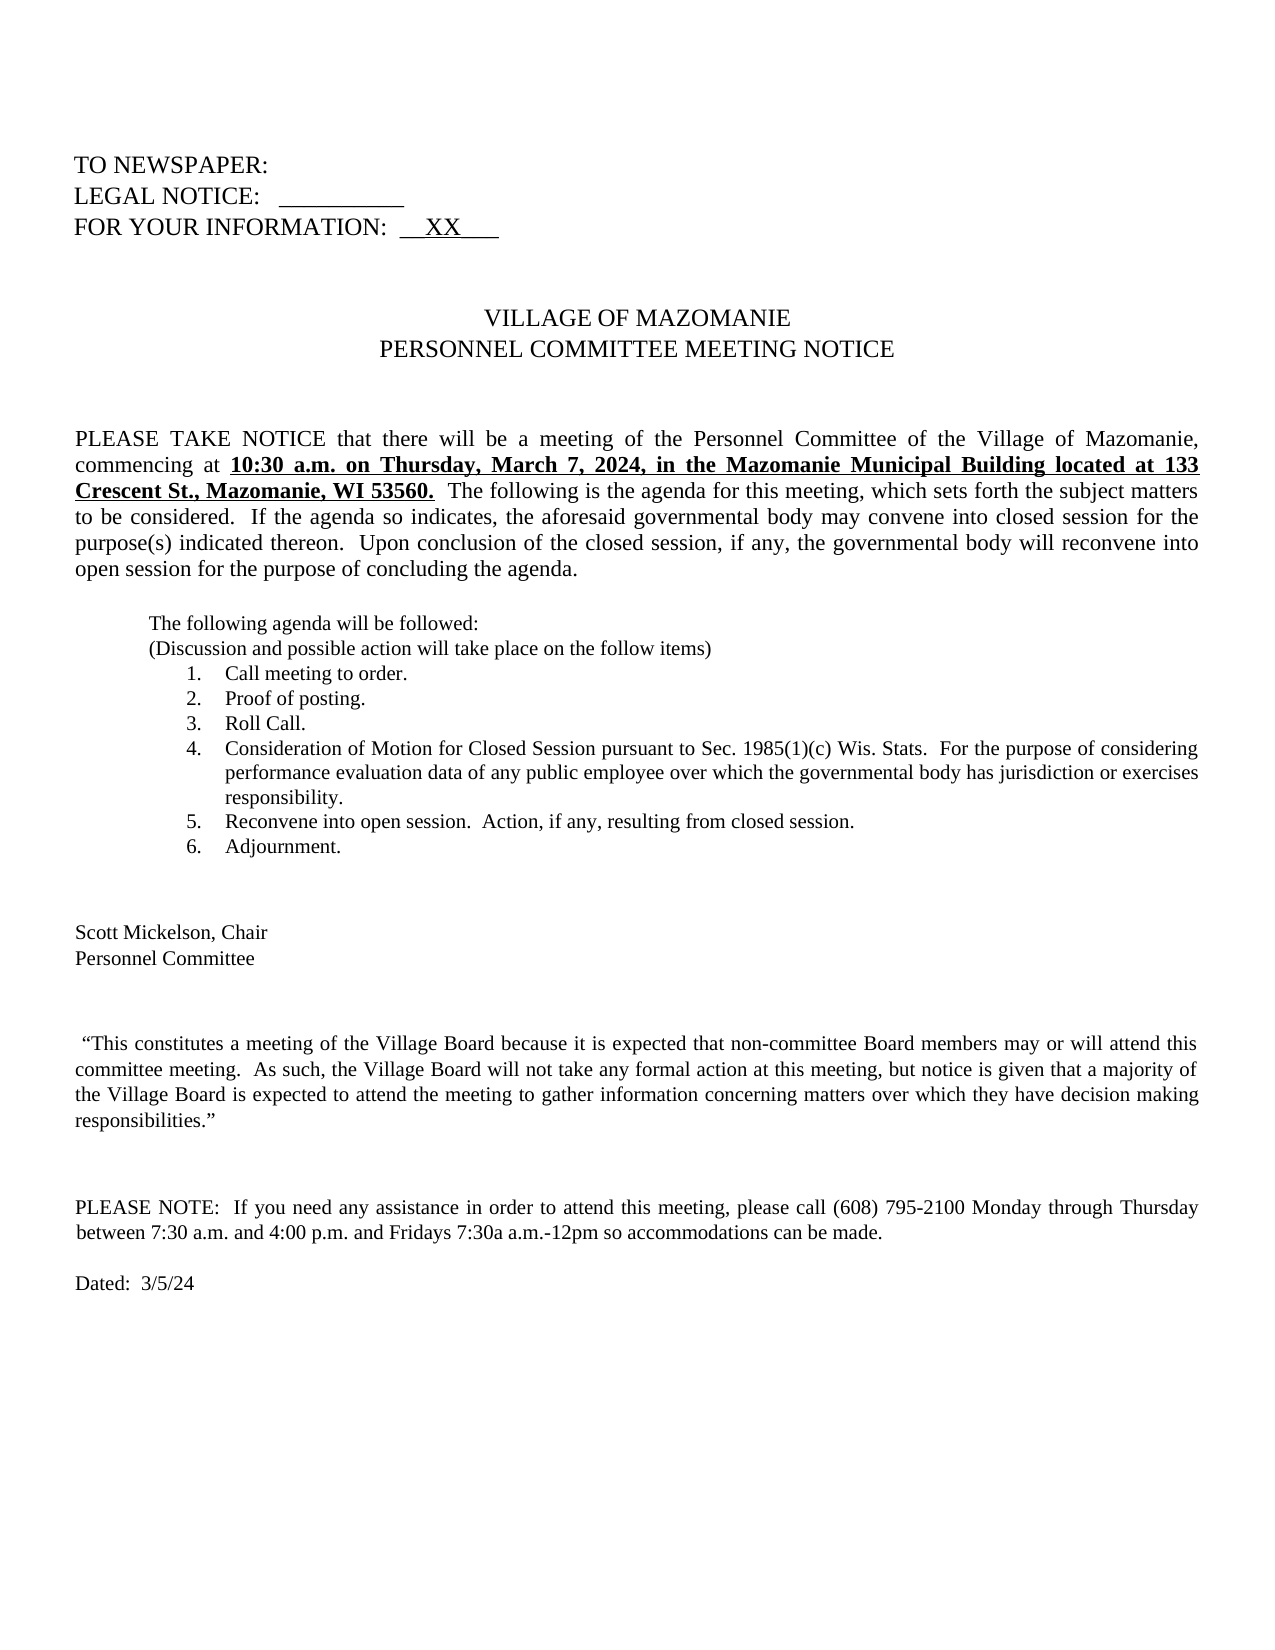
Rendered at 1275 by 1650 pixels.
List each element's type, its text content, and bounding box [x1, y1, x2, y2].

list Roll Call. [186, 711, 1200, 735]
text FOR YOUR INFORMATION: __XX___ [73, 212, 1200, 241]
list Adjournment. [186, 834, 1200, 858]
text PLEASE NOTE: If you need any assistance in order to attend this meeting, please call (608) 795-2100 Monday through Thursday between 7:30 a.m. and 4:00 p.m. and Fridays 7:30a a.m.-12pm so accommodations can be made. [75, 1195, 1200, 1244]
list Proof of posting. [186, 686, 1200, 710]
text PLEASE TAKE NOTICE that there will be a meeting of the Personnel Committee of the Village of Mazomanie, commencing at 10:30 a.m. on Thursday, March 7, 2024, in the Mazomanie Municipal Building located at 133 Crescent St., Mazomanie, WI 53560. The following is the agenda for this meeting, which sets forth the subject matters to be considered. If the agenda so indicates, the aforesaid governmental body may convene into closed session for the purpose(s) indicated thereon. Upon conclusion of the closed session, if any, the governmental body will reconvene into open session for the purpose of concluding the agenda. [75, 426, 1200, 581]
text LEGAL NOTICE: __________ [73, 181, 1200, 210]
text VILLAGE OF MAZOMANIE [75, 303, 1199, 332]
text Scott Mickelson, Chair [75, 920, 1200, 944]
list Call meeting to order. [186, 661, 735, 685]
text The following agenda will be followed: [148, 611, 1199, 635]
text PERSONNEL COMMITTEE MEETING NOTICE [75, 334, 1199, 363]
list Consideration of Motion for Closed Session pursuant to Sec. 1985(1)(c) Wis. Stats. For the purpose of considering performance evaluation data of any public employee over which the governmental body has jurisdiction or exercises responsibility. [186, 735, 1200, 809]
text Dated: 3/5/24 [75, 1271, 1200, 1295]
text TO NEWSPAPER: [73, 150, 1200, 179]
list Reconvene into open session. Action, if any, resulting from closed session. [186, 809, 1200, 833]
text “This constitutes a meeting of the Village Board because it is expected that non-committee Board members may or will attend this committee meeting. As such, the Village Board will not take any formal action at this meeting, but notice is given that a majority of the Village Board is expected to attend the meeting to gather information concerning matters over which they have decision making responsibilities.” [75, 1031, 1200, 1132]
text Personnel Committee [75, 946, 1200, 970]
text (Discussion and possible action will take place on the follow items) [148, 636, 735, 660]
